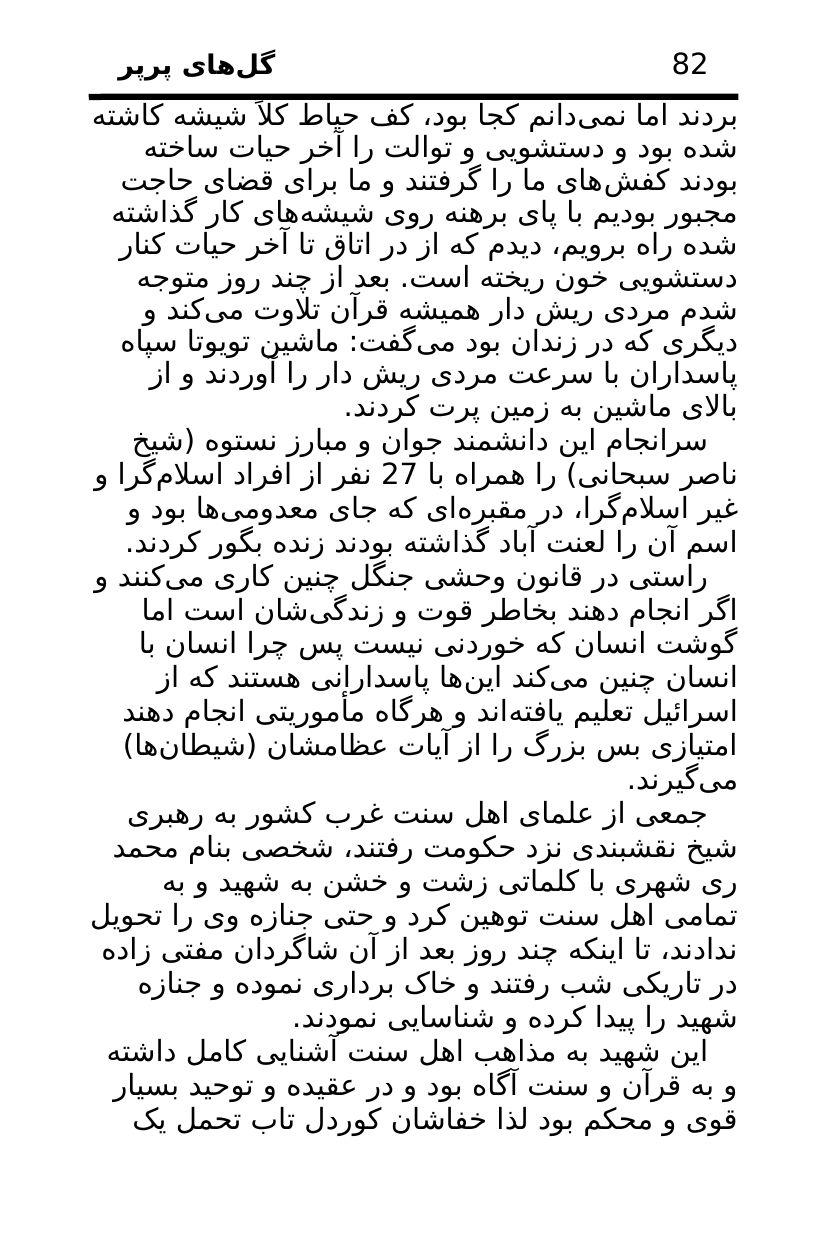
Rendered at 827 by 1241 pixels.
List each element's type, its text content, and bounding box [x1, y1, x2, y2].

text جمعی از علمای اهل سنت غرب کشور به رهبری شیخ نقشبندی نزد حکومت رفتند، شخصی بنام محمد ری شهری با کلماتی زشت و خشن به شهید و به تمامی اهل سنت توهین کرد و حتی جنازه وی را تحویل ندادند، تا اینکه چند روز بعد از آن شاگردان مفتی زاده در تاریکی شب رفتند و خاک برداری نموده و جنازه شهید را پیدا کرده و شناسایی نمودند. [89, 797, 738, 1034]
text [89, 1034, 738, 1136]
text راستی در قانون وحشی جنگل چنین کاری می‌کنند و اگر انجام دهند بخاطر قوت و زندگی‌شان است اما گوشت انسان که خوردنی نیست پس چرا انسان با انسان چنین می‌کند این‌ها پاسدارانی هستند که از اسرائیل تعلیم یافته‌اند و هرگاه مأموریتی انجام دهند امتیازی بس بزرگ را از آیات عظامشان (شیطان‌ها) می‌گیرند. [89, 559, 738, 797]
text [89, 100, 738, 423]
text سرانجام این دانشمند جوان و مبارز نستوه (شیخ ناصر سبحانی) را همراه با 27 نفر از افراد اسلام‌گرا و غیر اسلام‌گرا، در مقبره‌ای که جای معدومی‌ها بود و اسم آن را لعنت آباد گذاشته بودند زنده بگور کردند. [89, 423, 738, 559]
